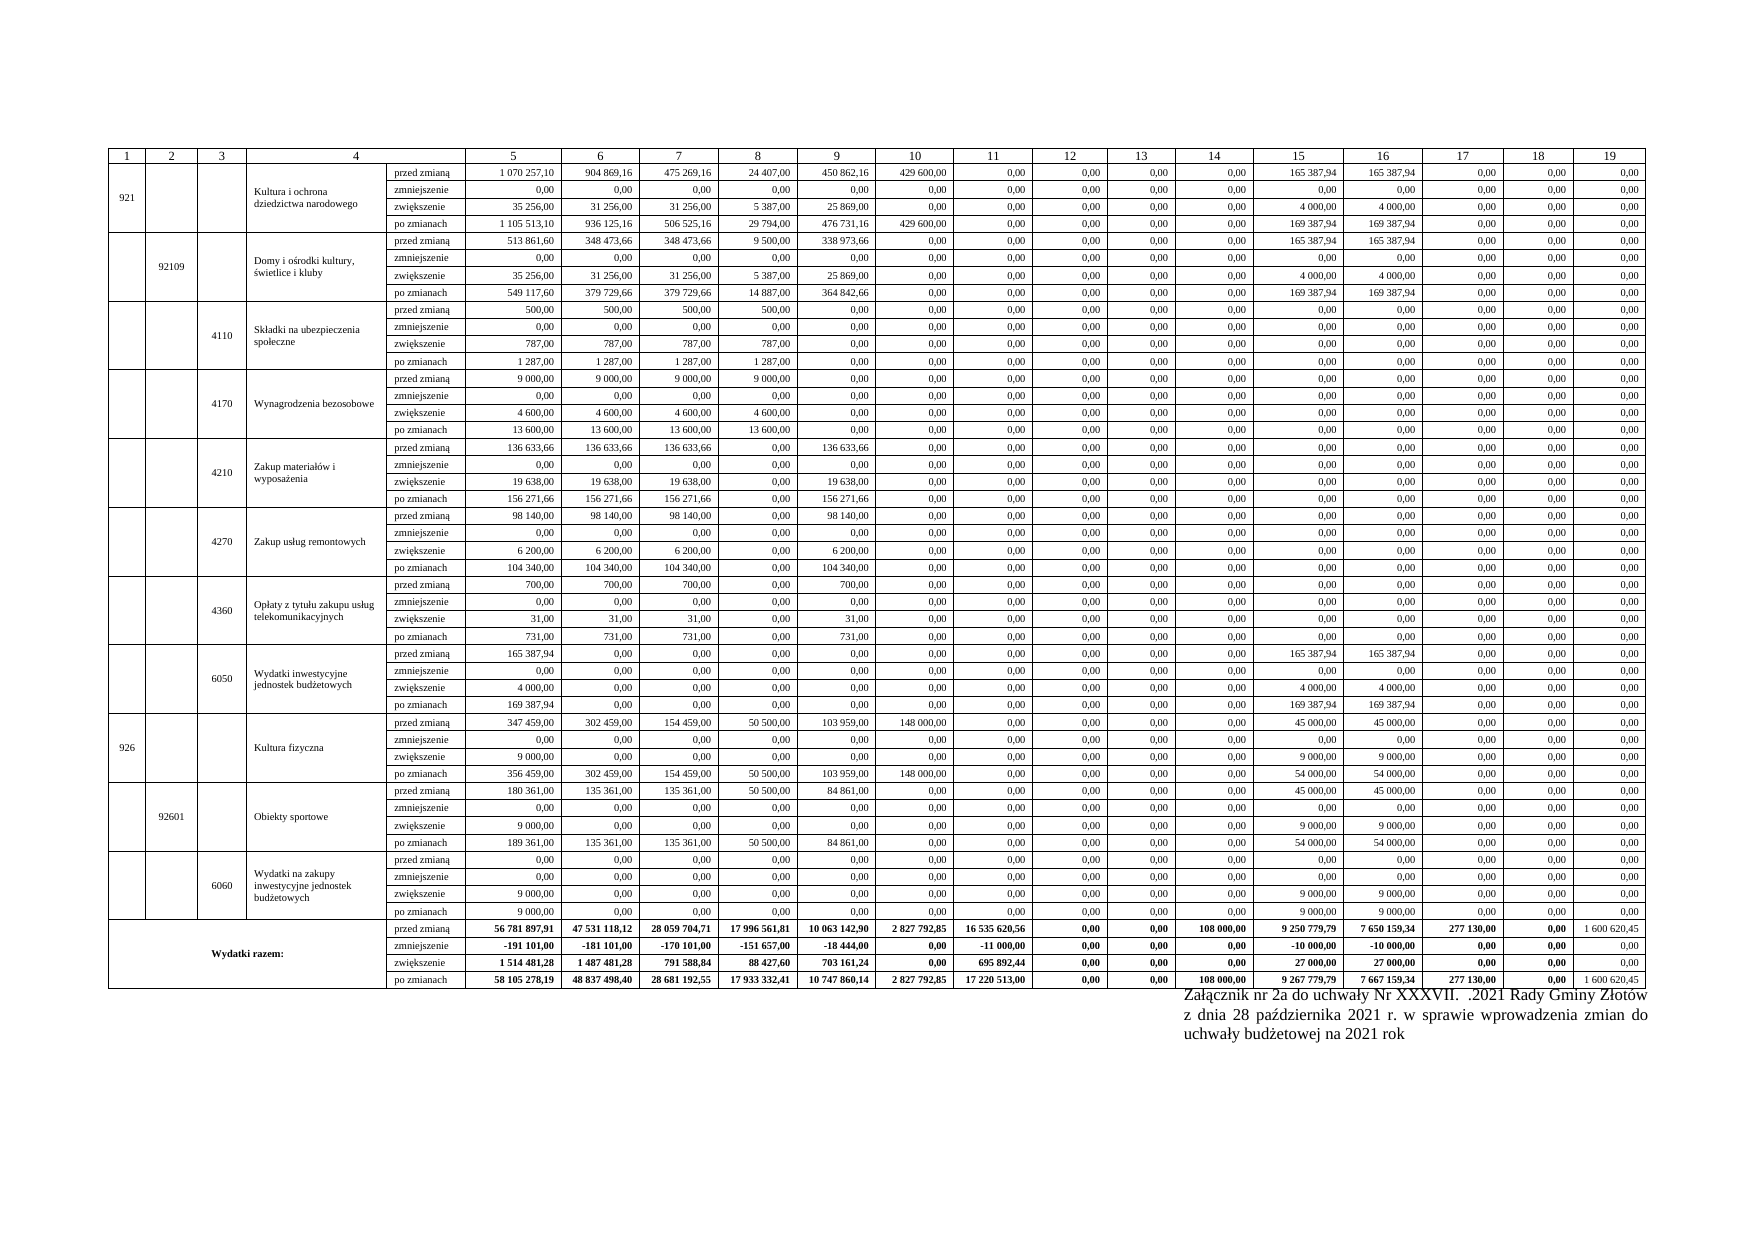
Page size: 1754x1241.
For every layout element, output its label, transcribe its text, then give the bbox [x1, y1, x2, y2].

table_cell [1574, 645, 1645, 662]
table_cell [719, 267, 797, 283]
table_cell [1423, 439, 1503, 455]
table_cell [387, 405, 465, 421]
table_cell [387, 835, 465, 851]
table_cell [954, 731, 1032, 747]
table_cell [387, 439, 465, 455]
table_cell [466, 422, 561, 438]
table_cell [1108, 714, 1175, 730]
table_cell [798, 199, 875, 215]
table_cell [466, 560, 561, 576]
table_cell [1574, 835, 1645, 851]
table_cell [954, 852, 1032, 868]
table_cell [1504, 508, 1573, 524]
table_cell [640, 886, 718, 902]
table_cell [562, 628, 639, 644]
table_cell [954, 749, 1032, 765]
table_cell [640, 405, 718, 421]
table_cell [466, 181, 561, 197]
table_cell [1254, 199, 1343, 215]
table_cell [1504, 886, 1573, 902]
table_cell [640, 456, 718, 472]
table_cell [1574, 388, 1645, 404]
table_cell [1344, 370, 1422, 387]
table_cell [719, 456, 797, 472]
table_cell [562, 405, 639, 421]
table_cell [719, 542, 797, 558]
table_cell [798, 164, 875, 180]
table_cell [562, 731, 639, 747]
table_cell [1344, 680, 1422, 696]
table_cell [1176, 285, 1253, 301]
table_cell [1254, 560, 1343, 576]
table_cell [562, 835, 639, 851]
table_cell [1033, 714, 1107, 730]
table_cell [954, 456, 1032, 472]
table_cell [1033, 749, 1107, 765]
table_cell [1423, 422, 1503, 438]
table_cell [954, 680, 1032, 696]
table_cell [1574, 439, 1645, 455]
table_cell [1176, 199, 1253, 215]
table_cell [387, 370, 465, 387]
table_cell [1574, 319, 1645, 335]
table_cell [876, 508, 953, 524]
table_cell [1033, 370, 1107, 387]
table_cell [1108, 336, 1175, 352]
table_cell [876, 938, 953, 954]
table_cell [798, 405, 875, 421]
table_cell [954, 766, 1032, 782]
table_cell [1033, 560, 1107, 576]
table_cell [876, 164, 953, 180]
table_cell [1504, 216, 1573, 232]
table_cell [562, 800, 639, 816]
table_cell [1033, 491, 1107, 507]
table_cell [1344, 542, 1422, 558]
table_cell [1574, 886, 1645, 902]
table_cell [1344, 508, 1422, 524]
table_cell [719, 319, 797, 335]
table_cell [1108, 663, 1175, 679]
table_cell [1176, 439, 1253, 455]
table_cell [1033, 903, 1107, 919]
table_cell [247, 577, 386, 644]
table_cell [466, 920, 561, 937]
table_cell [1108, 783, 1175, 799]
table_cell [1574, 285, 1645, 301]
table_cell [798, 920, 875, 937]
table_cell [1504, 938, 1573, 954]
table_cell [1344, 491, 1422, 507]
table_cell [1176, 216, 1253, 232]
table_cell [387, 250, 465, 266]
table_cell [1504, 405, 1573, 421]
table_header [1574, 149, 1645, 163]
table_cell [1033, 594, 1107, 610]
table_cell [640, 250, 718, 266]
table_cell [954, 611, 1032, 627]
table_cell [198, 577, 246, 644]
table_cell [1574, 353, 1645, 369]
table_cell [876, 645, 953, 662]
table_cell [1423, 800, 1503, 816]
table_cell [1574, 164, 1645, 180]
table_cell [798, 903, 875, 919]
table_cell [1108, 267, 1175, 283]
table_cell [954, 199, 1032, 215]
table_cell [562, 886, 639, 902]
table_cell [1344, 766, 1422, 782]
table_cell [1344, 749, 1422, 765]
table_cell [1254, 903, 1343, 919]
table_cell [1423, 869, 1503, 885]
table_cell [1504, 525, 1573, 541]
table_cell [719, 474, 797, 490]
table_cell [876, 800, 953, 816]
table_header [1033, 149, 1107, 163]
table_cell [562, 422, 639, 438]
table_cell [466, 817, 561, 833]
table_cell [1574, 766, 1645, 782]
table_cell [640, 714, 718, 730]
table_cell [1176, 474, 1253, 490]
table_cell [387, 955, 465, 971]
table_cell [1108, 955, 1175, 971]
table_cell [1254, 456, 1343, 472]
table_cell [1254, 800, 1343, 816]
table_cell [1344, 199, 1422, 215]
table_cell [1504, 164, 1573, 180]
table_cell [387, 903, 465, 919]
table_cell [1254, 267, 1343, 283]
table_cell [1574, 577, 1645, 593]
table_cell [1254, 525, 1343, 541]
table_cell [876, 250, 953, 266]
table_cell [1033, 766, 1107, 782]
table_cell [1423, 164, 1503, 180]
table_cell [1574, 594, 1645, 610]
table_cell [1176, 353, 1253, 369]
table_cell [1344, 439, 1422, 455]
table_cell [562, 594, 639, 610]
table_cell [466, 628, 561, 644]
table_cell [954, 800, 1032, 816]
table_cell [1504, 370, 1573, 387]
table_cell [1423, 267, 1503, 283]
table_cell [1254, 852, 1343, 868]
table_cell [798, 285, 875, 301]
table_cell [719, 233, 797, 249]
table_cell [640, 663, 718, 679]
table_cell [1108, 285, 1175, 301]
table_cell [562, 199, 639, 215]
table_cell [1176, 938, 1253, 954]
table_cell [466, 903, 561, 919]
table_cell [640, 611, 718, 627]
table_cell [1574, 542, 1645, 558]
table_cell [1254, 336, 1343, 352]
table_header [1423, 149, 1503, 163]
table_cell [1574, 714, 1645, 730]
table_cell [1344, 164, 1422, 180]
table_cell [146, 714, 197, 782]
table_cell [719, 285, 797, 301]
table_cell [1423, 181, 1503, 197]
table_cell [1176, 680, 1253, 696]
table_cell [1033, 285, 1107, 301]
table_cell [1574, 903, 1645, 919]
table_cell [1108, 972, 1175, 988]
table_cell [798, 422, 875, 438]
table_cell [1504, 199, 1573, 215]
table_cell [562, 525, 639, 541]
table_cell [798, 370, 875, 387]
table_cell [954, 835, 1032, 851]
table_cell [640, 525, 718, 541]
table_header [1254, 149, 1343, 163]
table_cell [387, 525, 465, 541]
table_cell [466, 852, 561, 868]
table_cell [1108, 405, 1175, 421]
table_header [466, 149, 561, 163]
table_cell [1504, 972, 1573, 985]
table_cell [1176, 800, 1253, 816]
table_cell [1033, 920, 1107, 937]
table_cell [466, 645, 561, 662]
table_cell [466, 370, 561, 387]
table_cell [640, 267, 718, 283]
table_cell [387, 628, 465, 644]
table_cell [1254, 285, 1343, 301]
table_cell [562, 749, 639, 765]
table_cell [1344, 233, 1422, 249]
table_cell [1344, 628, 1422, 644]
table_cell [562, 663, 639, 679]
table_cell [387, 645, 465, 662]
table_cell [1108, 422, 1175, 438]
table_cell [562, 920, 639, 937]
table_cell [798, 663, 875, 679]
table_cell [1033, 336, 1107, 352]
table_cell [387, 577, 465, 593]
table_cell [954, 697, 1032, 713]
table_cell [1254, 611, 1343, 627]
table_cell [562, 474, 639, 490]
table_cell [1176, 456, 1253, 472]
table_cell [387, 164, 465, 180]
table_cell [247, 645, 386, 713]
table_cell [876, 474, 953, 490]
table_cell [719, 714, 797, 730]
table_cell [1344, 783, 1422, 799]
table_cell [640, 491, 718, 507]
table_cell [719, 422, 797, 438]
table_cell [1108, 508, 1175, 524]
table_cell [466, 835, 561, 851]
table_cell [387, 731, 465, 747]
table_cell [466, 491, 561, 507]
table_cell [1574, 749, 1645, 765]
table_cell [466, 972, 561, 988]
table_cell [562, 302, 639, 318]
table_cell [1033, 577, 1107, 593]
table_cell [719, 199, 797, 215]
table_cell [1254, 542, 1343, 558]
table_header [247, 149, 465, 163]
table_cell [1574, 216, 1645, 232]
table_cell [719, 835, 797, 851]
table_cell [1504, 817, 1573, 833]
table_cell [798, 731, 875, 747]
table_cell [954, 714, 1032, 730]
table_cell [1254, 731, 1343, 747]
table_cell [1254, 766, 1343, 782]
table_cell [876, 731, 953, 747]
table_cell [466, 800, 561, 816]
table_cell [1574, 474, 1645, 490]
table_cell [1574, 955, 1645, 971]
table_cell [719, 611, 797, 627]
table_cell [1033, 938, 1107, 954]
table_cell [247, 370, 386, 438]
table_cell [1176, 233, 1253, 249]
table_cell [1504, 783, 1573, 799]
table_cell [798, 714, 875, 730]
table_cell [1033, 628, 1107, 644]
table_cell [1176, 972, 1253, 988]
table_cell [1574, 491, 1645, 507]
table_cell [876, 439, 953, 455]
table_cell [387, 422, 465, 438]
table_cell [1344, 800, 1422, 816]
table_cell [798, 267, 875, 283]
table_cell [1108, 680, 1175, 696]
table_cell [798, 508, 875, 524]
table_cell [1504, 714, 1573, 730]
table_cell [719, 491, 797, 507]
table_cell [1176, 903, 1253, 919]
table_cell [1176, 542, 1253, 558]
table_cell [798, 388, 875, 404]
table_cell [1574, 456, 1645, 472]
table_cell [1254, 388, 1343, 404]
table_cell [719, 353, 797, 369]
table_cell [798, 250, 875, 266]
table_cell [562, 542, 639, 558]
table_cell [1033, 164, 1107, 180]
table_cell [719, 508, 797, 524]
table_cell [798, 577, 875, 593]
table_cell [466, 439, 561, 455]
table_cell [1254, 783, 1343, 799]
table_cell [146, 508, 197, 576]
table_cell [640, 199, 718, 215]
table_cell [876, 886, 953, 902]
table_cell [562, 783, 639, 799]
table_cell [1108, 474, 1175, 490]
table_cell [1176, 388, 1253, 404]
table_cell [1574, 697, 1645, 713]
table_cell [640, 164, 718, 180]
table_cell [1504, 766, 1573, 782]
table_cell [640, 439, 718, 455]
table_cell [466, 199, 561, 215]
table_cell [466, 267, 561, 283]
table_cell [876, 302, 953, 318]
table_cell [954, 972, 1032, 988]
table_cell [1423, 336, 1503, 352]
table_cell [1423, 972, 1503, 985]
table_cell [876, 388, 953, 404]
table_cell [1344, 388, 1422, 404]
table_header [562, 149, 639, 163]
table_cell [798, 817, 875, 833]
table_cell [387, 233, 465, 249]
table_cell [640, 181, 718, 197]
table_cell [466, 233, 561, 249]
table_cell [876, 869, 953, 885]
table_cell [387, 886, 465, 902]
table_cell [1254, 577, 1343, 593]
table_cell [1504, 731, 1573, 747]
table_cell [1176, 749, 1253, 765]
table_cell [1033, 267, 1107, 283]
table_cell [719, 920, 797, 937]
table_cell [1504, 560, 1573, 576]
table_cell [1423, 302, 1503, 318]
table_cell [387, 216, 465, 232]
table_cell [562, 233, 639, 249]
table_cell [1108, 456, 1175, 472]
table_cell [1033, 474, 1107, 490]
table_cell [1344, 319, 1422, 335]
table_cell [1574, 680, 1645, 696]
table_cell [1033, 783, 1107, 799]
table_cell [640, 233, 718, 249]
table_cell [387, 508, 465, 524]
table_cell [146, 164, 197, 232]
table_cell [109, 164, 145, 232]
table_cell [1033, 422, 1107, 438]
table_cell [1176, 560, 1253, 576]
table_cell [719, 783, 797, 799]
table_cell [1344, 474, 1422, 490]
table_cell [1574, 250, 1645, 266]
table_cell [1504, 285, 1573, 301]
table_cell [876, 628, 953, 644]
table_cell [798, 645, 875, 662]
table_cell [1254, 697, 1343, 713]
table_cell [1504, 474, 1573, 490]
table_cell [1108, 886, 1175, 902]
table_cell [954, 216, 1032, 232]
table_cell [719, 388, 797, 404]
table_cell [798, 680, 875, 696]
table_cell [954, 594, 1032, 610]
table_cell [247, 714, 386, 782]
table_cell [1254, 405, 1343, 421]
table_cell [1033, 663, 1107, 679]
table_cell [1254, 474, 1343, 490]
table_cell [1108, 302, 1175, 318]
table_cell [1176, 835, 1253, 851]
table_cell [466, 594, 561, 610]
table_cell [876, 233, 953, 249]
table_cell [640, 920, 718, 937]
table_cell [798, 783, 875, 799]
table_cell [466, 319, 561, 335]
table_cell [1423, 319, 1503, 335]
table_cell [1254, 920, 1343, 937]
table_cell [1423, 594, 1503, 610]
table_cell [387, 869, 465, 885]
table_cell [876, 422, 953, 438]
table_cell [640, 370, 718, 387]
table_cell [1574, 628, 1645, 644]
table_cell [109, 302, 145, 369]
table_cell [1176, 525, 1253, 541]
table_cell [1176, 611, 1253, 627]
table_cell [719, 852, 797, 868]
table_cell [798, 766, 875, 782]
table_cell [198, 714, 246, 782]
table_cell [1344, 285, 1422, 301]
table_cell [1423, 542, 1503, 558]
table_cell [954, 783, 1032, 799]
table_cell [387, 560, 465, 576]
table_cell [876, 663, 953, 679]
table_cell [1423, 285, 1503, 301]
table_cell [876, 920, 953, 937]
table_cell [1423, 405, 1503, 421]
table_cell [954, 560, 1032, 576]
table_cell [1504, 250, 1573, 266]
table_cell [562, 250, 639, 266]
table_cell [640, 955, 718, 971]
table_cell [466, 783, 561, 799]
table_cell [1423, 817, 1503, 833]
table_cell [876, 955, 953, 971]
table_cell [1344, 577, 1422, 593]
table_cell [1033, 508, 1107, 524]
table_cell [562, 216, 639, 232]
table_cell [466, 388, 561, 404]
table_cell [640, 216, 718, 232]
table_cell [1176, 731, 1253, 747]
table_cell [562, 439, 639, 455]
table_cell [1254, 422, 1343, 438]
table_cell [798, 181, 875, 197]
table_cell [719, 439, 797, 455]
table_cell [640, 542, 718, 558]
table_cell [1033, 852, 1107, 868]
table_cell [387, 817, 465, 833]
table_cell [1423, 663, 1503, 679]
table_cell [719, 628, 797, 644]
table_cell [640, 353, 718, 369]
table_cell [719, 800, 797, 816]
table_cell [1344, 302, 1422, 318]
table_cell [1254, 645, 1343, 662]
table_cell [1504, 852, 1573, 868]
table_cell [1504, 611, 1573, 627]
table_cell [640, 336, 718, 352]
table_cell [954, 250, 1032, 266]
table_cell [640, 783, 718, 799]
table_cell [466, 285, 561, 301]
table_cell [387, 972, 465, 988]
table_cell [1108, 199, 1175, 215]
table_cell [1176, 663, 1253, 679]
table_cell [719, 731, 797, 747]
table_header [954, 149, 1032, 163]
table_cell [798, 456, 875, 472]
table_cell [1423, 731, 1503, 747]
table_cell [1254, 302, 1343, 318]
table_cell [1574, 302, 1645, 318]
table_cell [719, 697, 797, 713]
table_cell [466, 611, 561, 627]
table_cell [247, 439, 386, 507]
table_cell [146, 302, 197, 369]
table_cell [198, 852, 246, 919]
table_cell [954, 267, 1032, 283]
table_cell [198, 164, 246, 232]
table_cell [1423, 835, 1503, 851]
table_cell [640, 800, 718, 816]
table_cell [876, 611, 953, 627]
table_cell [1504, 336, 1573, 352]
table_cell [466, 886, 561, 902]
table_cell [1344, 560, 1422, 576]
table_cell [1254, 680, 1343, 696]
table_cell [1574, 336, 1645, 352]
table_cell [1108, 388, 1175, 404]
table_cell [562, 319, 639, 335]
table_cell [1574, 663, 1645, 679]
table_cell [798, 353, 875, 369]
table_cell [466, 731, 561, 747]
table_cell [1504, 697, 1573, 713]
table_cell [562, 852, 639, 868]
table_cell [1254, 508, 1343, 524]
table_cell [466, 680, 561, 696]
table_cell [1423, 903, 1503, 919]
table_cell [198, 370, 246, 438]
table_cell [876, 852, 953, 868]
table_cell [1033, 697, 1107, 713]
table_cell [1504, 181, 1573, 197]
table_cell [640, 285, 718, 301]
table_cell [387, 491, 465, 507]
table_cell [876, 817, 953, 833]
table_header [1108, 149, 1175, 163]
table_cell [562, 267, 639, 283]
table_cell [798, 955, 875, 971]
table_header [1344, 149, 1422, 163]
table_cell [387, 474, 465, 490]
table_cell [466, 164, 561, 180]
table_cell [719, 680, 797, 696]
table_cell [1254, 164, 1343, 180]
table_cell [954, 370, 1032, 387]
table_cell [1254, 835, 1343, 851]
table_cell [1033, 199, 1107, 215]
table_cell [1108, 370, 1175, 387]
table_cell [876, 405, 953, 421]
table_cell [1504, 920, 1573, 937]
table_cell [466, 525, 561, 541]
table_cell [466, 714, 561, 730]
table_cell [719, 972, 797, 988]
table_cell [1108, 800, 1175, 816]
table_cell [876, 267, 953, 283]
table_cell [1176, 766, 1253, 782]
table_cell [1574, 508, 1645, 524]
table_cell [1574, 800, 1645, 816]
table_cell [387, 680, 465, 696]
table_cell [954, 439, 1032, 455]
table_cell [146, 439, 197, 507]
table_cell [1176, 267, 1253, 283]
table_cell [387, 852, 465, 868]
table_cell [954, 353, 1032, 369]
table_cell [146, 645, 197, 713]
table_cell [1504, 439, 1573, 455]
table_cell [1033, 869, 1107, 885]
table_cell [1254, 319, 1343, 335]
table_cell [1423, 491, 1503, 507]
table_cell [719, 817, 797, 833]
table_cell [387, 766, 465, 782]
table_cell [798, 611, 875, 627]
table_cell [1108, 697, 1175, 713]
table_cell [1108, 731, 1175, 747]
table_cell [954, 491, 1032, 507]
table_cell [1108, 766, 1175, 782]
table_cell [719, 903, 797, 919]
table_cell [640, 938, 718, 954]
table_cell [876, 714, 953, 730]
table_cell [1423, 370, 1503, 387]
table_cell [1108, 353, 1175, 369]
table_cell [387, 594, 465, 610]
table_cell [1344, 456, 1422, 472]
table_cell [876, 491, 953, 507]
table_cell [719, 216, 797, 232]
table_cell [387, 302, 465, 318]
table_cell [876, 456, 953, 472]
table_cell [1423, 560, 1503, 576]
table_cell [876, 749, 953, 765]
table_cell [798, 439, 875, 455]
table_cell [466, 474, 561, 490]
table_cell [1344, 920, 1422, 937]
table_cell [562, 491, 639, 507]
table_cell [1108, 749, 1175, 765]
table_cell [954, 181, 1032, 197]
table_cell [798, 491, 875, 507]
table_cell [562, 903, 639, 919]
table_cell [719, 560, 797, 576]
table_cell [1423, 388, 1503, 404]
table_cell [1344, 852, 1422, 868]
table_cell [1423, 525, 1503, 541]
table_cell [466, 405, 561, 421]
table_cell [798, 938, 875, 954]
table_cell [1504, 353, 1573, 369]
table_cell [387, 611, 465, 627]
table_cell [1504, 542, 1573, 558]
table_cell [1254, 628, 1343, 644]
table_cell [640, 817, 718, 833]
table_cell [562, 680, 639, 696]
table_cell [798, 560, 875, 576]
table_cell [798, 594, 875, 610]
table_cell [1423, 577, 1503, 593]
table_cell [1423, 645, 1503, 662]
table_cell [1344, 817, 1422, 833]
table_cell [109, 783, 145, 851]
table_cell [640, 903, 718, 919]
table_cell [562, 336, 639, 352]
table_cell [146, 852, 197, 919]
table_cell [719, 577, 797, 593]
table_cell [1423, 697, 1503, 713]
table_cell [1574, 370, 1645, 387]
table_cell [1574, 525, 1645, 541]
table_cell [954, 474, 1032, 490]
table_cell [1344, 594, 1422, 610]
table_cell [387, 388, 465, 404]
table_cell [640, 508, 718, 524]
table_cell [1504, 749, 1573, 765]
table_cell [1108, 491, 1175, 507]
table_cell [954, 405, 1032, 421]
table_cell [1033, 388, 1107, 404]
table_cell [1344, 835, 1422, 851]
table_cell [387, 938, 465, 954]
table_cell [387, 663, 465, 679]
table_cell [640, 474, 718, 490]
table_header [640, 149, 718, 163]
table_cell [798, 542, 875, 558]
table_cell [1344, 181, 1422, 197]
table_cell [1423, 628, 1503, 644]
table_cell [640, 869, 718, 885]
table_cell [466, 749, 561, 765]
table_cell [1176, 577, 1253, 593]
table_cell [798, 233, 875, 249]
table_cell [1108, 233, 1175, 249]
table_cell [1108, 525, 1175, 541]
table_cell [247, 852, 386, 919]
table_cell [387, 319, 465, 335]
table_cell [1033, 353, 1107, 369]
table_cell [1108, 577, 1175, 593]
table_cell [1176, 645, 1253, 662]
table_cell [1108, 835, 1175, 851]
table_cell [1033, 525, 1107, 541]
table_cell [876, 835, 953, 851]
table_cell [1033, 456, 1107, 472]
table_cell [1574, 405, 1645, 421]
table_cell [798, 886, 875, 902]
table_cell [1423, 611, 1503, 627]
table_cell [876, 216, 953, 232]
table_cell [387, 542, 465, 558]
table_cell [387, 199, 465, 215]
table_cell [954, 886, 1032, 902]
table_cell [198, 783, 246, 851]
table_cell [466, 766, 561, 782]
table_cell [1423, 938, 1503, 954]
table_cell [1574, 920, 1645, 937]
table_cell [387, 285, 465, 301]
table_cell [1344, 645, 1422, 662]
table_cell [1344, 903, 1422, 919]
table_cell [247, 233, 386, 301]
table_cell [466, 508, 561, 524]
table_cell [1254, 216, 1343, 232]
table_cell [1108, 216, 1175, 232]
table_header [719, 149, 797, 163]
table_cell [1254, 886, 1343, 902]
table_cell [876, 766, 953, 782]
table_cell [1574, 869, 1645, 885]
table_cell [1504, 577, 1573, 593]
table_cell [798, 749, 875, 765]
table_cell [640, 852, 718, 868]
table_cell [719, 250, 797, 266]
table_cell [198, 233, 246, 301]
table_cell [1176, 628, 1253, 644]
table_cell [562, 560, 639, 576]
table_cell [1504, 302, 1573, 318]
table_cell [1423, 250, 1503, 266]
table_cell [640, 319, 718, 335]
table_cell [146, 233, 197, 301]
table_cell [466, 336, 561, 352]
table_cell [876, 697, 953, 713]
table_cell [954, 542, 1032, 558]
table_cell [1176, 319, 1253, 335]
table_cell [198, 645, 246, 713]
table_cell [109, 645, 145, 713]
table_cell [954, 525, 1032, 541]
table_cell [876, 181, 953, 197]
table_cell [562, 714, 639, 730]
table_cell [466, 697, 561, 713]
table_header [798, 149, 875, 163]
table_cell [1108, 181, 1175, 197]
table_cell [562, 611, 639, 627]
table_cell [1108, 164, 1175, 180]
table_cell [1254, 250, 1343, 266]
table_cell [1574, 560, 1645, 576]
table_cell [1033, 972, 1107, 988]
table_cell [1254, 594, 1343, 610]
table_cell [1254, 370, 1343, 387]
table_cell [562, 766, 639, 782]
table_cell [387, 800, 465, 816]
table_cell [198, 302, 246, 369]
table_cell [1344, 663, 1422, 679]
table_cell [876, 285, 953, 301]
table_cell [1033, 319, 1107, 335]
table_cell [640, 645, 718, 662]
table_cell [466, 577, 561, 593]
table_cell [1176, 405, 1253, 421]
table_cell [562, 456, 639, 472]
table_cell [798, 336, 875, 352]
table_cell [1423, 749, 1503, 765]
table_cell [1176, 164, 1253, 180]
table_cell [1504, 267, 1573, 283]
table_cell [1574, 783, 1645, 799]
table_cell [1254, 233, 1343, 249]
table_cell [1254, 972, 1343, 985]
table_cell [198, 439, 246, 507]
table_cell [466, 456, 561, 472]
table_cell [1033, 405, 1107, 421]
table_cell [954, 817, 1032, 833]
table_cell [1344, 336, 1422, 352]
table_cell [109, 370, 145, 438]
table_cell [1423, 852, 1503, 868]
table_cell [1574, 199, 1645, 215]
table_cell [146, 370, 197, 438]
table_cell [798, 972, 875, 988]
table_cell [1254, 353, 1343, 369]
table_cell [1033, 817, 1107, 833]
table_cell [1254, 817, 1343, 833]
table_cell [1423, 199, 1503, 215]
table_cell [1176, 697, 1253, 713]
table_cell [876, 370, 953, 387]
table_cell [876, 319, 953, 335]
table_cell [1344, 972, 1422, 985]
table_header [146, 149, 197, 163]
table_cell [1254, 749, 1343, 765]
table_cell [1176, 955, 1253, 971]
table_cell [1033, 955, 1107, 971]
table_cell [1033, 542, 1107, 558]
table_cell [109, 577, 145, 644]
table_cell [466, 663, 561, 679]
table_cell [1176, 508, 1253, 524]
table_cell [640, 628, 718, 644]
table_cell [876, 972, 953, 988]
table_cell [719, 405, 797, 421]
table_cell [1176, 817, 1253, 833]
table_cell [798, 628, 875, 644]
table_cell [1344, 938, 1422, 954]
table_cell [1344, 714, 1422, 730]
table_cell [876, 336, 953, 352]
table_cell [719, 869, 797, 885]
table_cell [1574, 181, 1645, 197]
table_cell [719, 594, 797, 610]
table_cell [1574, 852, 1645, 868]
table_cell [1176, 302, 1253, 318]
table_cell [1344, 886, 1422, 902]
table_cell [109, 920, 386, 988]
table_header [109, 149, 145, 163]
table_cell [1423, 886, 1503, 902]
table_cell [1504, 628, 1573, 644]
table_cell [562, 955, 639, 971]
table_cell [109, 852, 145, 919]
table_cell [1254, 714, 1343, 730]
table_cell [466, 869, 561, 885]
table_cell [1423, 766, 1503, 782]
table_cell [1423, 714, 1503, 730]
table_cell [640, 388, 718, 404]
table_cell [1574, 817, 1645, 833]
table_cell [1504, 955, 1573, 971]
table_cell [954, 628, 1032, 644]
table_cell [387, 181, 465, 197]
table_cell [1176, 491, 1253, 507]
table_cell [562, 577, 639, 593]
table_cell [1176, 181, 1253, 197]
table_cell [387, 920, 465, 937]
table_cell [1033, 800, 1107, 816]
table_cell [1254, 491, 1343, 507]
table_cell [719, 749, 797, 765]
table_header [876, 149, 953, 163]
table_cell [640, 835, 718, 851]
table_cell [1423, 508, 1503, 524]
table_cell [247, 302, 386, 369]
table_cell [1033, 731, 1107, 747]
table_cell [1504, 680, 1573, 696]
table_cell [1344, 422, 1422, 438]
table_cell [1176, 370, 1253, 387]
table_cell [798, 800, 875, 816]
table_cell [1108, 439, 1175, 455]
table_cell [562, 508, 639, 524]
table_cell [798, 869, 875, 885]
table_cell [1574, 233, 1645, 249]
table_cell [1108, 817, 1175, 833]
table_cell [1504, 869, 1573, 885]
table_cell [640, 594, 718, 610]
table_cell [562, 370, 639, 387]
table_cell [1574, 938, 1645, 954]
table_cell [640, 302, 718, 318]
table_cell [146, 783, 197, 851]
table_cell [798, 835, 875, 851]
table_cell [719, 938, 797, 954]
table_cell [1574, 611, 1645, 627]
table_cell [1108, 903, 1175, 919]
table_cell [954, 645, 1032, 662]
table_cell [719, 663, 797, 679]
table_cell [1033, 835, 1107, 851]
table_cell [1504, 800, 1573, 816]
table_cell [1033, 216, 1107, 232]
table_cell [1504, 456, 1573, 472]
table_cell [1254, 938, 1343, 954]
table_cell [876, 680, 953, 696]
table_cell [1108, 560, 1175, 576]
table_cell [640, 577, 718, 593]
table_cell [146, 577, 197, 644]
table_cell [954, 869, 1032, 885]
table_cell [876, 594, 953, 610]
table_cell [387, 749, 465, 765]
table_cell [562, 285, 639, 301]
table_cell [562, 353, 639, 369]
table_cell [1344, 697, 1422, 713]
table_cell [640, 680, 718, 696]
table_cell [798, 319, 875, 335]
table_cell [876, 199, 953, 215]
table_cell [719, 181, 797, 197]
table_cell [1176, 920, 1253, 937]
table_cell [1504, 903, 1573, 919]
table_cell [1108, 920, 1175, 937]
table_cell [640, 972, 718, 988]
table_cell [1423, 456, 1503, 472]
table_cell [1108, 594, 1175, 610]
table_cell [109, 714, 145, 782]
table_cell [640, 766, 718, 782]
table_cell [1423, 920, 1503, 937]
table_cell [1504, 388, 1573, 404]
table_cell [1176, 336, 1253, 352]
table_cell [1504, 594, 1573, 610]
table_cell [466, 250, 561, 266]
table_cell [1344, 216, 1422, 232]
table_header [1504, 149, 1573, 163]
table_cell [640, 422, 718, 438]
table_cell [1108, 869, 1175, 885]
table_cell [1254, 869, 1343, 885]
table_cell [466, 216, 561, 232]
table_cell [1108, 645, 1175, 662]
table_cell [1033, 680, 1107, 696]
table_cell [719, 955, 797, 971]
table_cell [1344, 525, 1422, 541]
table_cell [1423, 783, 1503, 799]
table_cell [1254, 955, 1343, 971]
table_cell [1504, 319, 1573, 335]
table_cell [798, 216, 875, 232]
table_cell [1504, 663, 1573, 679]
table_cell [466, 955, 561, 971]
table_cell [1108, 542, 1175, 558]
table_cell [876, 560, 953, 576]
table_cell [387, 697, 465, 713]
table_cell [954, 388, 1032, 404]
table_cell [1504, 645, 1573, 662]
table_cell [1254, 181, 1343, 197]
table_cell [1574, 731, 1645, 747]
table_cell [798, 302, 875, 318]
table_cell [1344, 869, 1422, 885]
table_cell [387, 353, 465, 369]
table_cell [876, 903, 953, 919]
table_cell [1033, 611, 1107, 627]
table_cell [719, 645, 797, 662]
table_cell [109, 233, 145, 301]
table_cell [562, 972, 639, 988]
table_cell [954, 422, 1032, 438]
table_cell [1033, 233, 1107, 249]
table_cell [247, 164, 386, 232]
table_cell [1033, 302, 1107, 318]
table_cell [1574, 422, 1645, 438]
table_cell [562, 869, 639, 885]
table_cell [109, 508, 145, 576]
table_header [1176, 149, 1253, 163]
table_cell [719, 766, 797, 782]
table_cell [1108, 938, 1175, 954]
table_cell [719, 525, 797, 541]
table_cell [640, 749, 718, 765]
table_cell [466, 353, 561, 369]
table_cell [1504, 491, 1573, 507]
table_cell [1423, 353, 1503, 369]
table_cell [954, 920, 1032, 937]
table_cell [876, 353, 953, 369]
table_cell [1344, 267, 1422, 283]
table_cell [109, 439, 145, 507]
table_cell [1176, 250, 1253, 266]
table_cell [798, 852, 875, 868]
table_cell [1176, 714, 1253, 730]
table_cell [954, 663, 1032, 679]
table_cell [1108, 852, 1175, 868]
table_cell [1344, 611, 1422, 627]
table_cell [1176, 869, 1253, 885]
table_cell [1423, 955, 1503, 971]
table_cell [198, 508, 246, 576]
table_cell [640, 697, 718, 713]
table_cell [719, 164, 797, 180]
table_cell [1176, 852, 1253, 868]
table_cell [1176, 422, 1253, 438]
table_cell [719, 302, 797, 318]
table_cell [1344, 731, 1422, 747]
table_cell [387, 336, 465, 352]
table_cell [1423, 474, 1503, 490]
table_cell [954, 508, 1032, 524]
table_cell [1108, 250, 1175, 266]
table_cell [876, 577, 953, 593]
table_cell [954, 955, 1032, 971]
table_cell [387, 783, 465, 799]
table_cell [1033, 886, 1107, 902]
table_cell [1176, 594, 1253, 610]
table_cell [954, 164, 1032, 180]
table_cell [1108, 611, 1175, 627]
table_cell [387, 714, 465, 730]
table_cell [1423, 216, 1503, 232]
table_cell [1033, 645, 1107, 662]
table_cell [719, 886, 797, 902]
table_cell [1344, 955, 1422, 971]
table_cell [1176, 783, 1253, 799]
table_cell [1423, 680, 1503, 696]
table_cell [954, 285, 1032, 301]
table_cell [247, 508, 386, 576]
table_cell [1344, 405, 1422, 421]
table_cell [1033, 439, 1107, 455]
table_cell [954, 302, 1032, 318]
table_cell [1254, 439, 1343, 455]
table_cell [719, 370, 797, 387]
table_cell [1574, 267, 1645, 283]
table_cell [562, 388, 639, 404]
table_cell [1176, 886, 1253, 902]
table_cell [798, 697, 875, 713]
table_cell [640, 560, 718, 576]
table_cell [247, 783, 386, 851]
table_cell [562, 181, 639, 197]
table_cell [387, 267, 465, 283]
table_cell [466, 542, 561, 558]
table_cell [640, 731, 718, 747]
text Załącznik nr 2a do uchwały Nr XXXVII. .2021 Rady Gminy Złotów z dnia 28 października 2021 r. w sprawie wprowadzenia zmian do uchwały budżetowej na 2021 rok [1183, 985, 1648, 1043]
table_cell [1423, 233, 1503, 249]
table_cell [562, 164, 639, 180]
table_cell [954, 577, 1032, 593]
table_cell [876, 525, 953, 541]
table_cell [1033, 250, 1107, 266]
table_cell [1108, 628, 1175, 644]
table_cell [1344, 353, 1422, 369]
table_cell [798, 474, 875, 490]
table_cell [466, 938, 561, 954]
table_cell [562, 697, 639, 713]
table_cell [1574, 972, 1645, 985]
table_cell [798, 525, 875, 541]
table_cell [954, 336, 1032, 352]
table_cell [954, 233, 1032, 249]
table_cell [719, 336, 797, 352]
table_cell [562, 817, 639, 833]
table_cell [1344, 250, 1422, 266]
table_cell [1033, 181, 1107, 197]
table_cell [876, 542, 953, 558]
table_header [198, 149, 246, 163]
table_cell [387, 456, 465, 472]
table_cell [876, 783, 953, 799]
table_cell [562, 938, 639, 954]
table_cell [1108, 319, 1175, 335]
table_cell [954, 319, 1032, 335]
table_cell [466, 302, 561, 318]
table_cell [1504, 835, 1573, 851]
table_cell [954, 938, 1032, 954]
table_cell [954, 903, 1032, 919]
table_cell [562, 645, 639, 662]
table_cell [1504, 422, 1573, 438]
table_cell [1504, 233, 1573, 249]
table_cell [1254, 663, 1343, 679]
